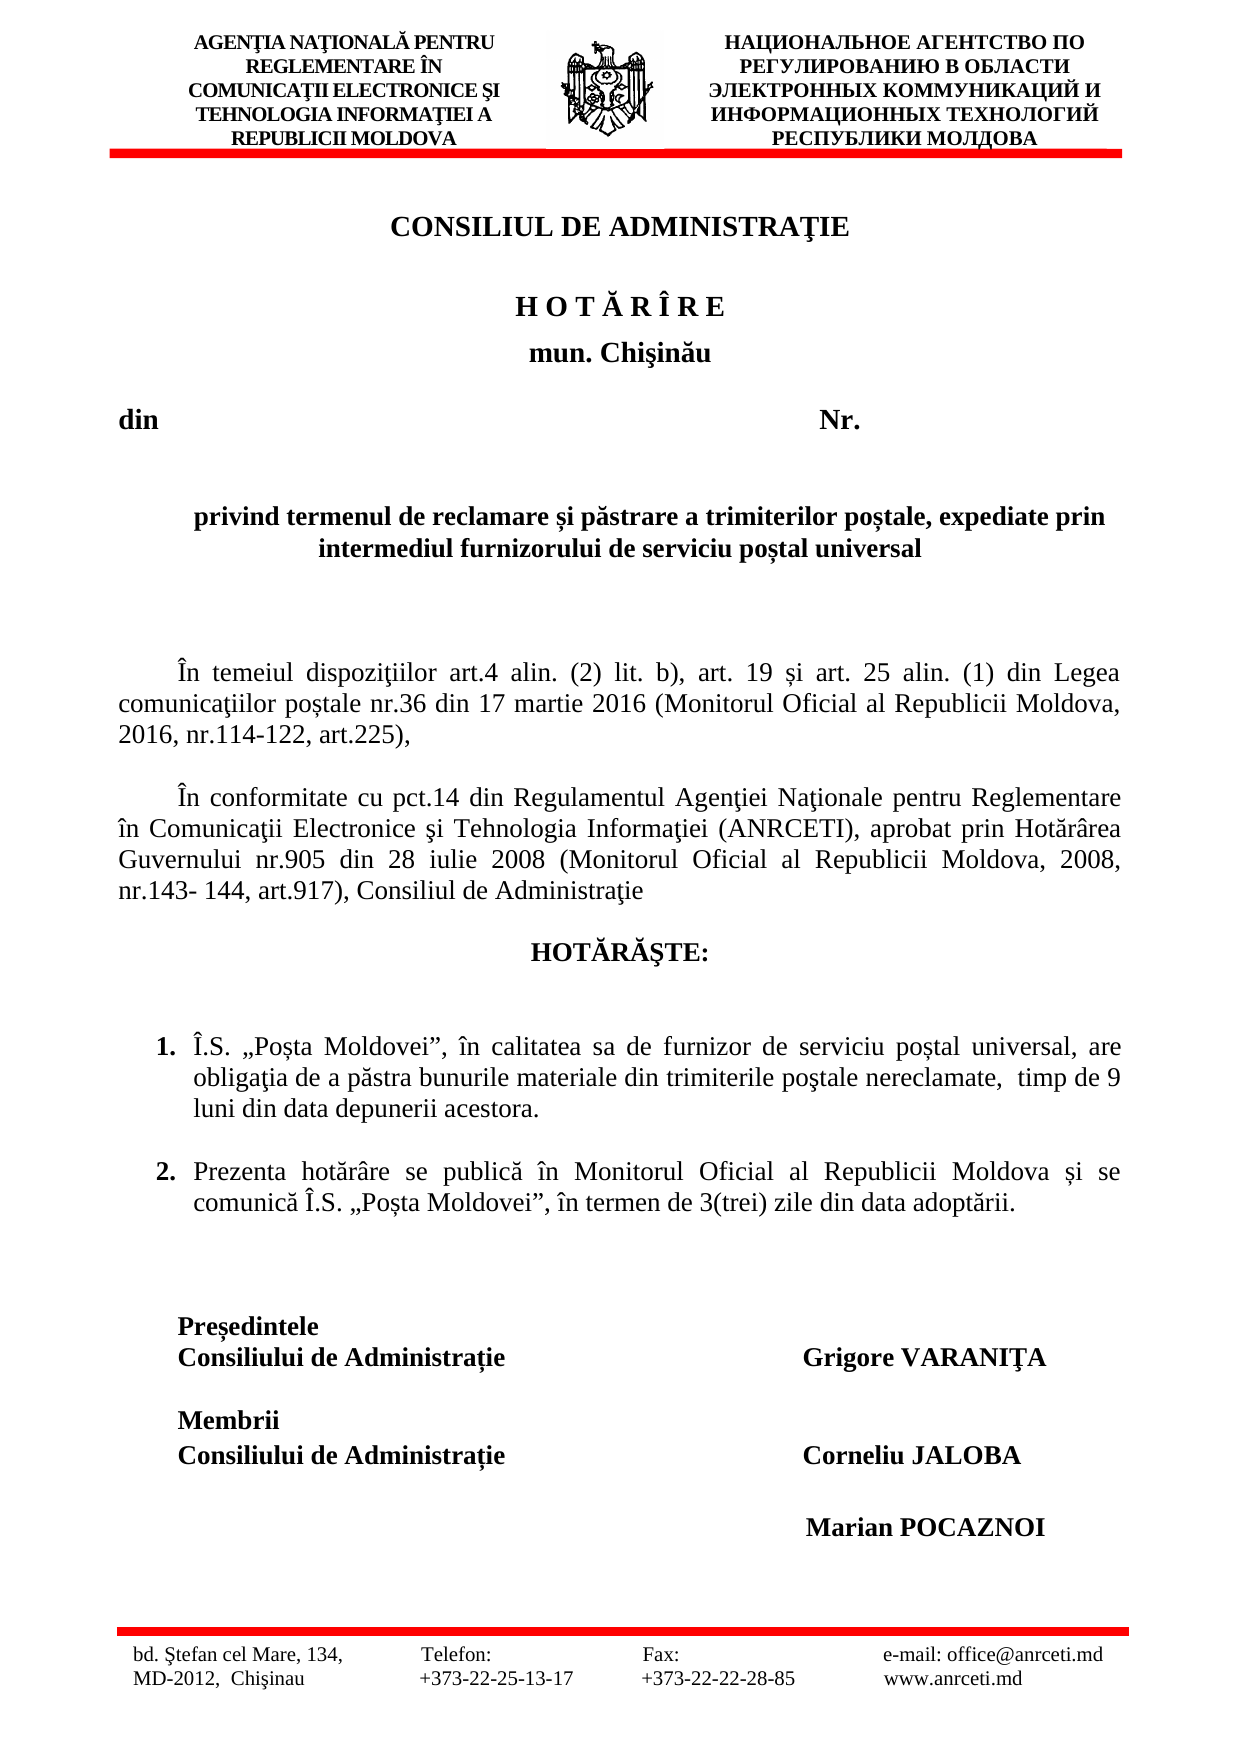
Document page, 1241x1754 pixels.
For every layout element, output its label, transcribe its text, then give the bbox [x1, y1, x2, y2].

list Î.S. „Poșta Moldovei”, în calitatea sa de furnizor de serviciu poștal universal, are obligaţia de a păstra bunurile materiale din trimiterile poştale nereclamate, timp de 9 luni din data depunerii acestora. [156, 1030, 1122, 1123]
text Marian POCAZNOI [118, 1511, 1122, 1542]
text În temeiul dispoziţiilor art.4 alin. (2) lit. b), art. 19 și art. 25 alin. (1) din Legea comunicaţiilor poștale nr.36 din 17 martie 2016 (Monitorul Oficial al Republicii Moldova, 2016, nr.114-122, art.225), [118, 656, 1122, 750]
text Membrii [118, 1404, 1122, 1435]
text Președintele [118, 1310, 1122, 1341]
picture [546, 30, 665, 149]
text privind termenul de reclamare și păstrare a trimiterilor poștale, expediate prin intermediul furnizorului de serviciu poștal universal [118, 501, 1122, 563]
text Consiliului de Administrație Corneliu JALOBA [118, 1439, 1122, 1471]
list Prezenta hotărâre se publică în Monitorul Oficial al Republicii Moldova și se comunică Î.S. „Poșta Moldovei”, în termen de 3(trei) zile din data adoptării. [156, 1154, 1122, 1217]
text În conformitate cu pct.14 din Regulamentul Agenţiei Naţionale pentru Reglementare în Comunicaţii Electronice şi Tehnologia Informaţiei (ANRCETI), aprobat prin Hotărârea Guvernului nr.905 din 28 iulie 2008 (Monitorul Oficial al Republicii Moldova, 2008, nr.143- 144, art.917), Consiliul de Administraţie [118, 781, 1122, 905]
text Consiliului de Administrație Grigore VARANIŢA [118, 1341, 1122, 1373]
text HOTĂRĂŞTE: [118, 937, 1122, 968]
